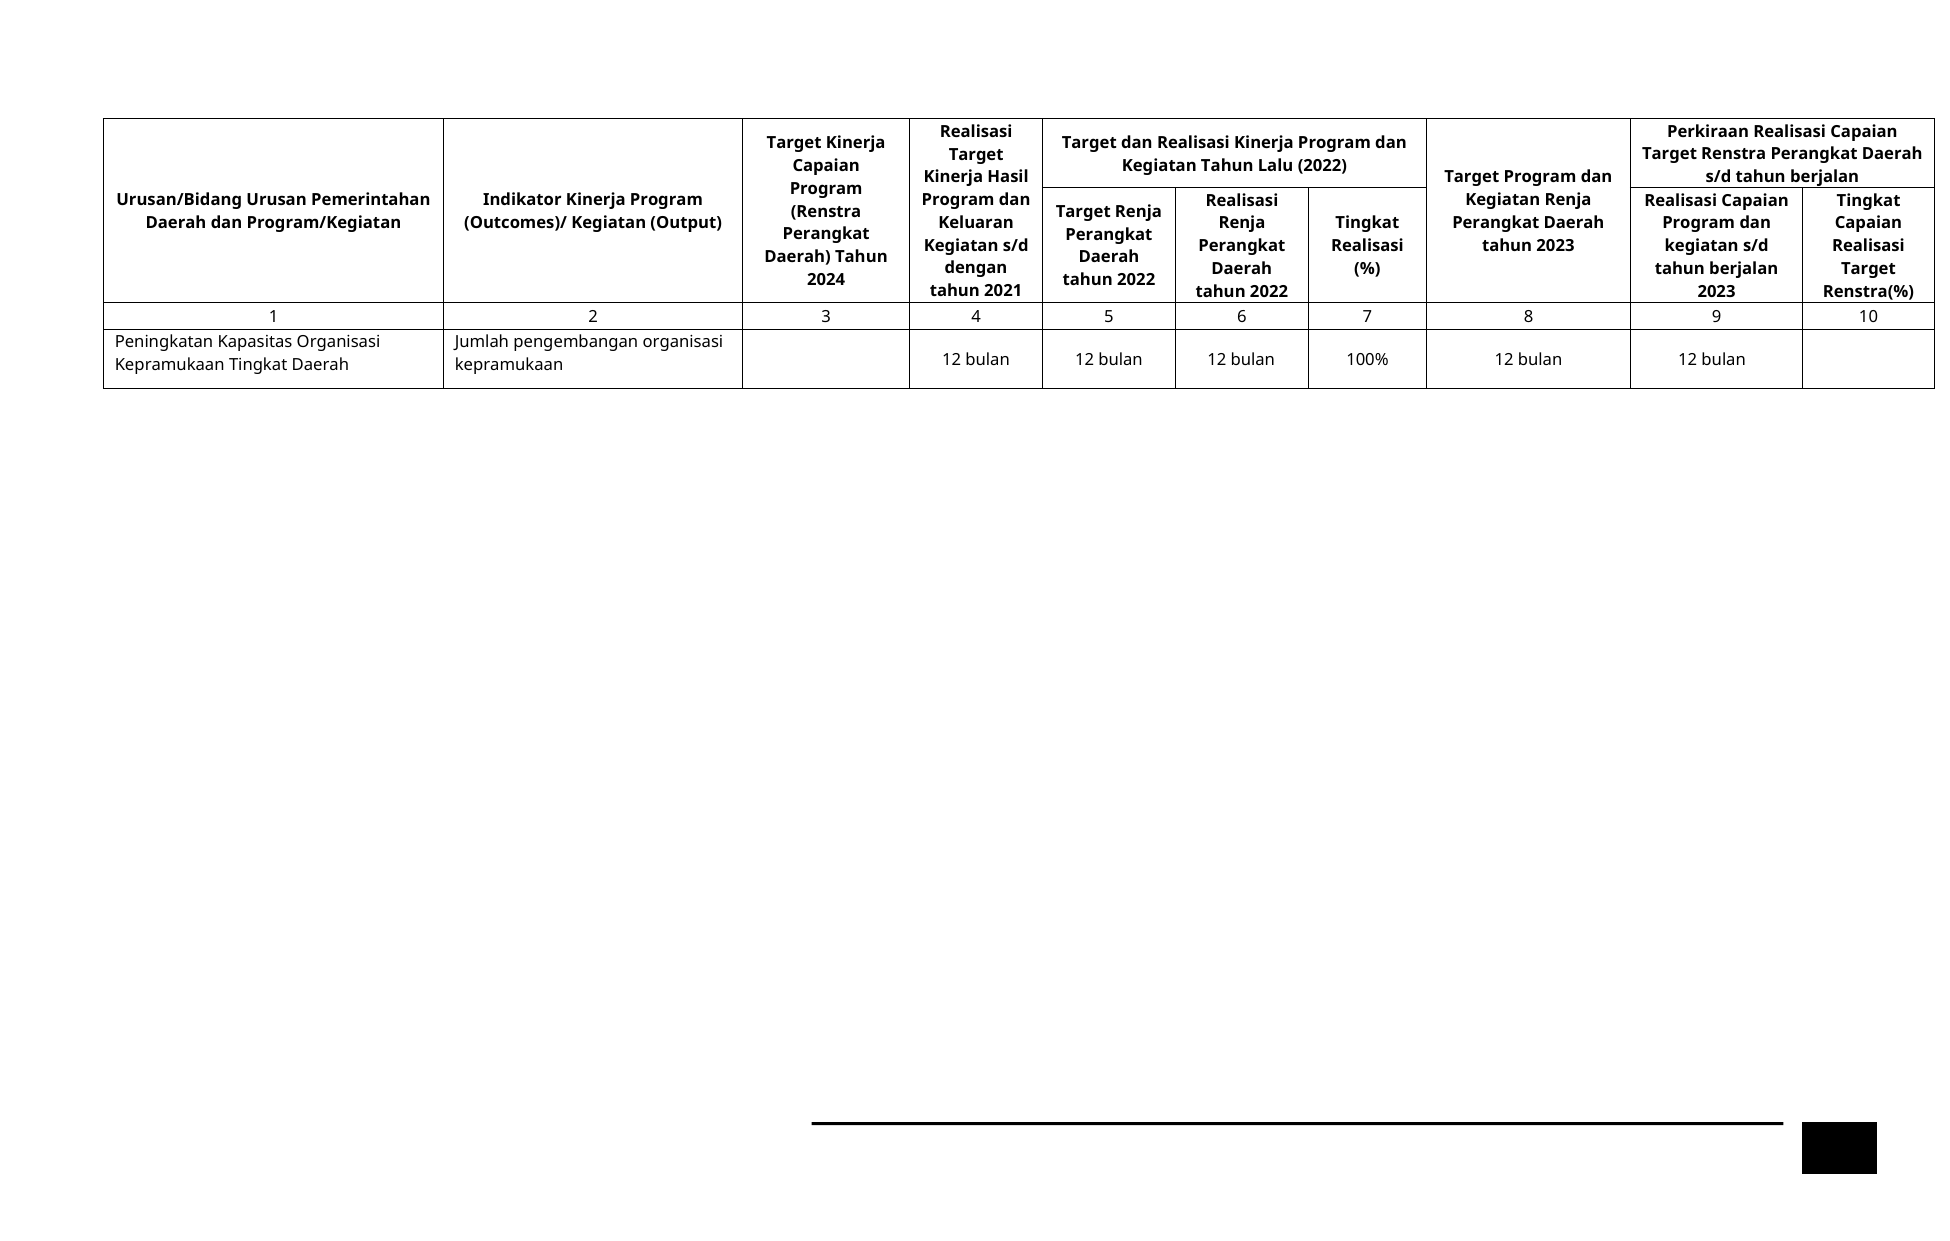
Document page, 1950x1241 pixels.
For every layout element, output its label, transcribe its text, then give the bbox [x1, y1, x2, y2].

table_cell 12 bulan [910, 330, 1042, 388]
table_cell Peningkatan Kapasitas Organisasi Kepramukaan Tingkat Daerah [104, 330, 443, 388]
table_header Indikator Kinerja Program (Outcomes)/ Kegiatan (Output) [444, 119, 742, 302]
table_header Target Program dan Kegiatan Renja Perangkat Daerah tahun 2023 [1427, 119, 1630, 302]
table_cell 5 [1043, 303, 1175, 328]
table_cell Realisasi Capaian Program dan kegiatan s/d tahun berjalan 2023 [1631, 188, 1802, 302]
table_cell 12 bulan [1043, 330, 1175, 388]
table_cell 7 [1309, 303, 1426, 328]
table_cell Jumlah pengembangan organisasi kepramukaan [444, 330, 742, 388]
table_cell 12 bulan [1427, 330, 1630, 388]
table_header Realisasi Target Kinerja Hasil Program dan Keluaran Kegiatan s/d dengan tahun 2021 [910, 119, 1042, 302]
table_header Perkiraan Realisasi Capaian Target Renstra Perangkat Daerah s/d tahun berjalan [1631, 119, 1934, 187]
table_header Urusan/Bidang Urusan Pemerintahan Daerah dan Program/Kegiatan [104, 119, 443, 302]
table_cell 6 [1176, 303, 1308, 328]
table_cell Tingkat Capaian Realisasi Target Renstra(%) [1803, 188, 1934, 302]
table_cell 12 bulan [1631, 330, 1802, 388]
table_cell 3 [743, 303, 909, 328]
table_header Target Kinerja Capaian Program (Renstra Perangkat Daerah) Tahun 2024 [743, 119, 909, 302]
table_cell [1803, 330, 1934, 388]
table_header Target dan Realisasi Kinerja Program dan Kegiatan Tahun Lalu (2022) [1043, 119, 1426, 187]
table_cell [743, 330, 909, 388]
table_cell 10 [1803, 303, 1934, 328]
table_cell 9 [1631, 303, 1802, 328]
table_cell 2 [444, 303, 742, 328]
table_cell 100% [1309, 330, 1426, 388]
table_cell 8 [1427, 303, 1630, 328]
table_cell 12 bulan [1176, 330, 1308, 388]
table_cell Target Renja Perangkat Daerah tahun 2022 [1043, 188, 1175, 302]
table_cell 4 [910, 303, 1042, 328]
table_cell Realisasi Renja Perangkat Daerah tahun 2022 [1176, 188, 1308, 302]
table_cell Tingkat Realisasi (%) [1309, 188, 1426, 302]
table_cell 1 [104, 303, 443, 328]
